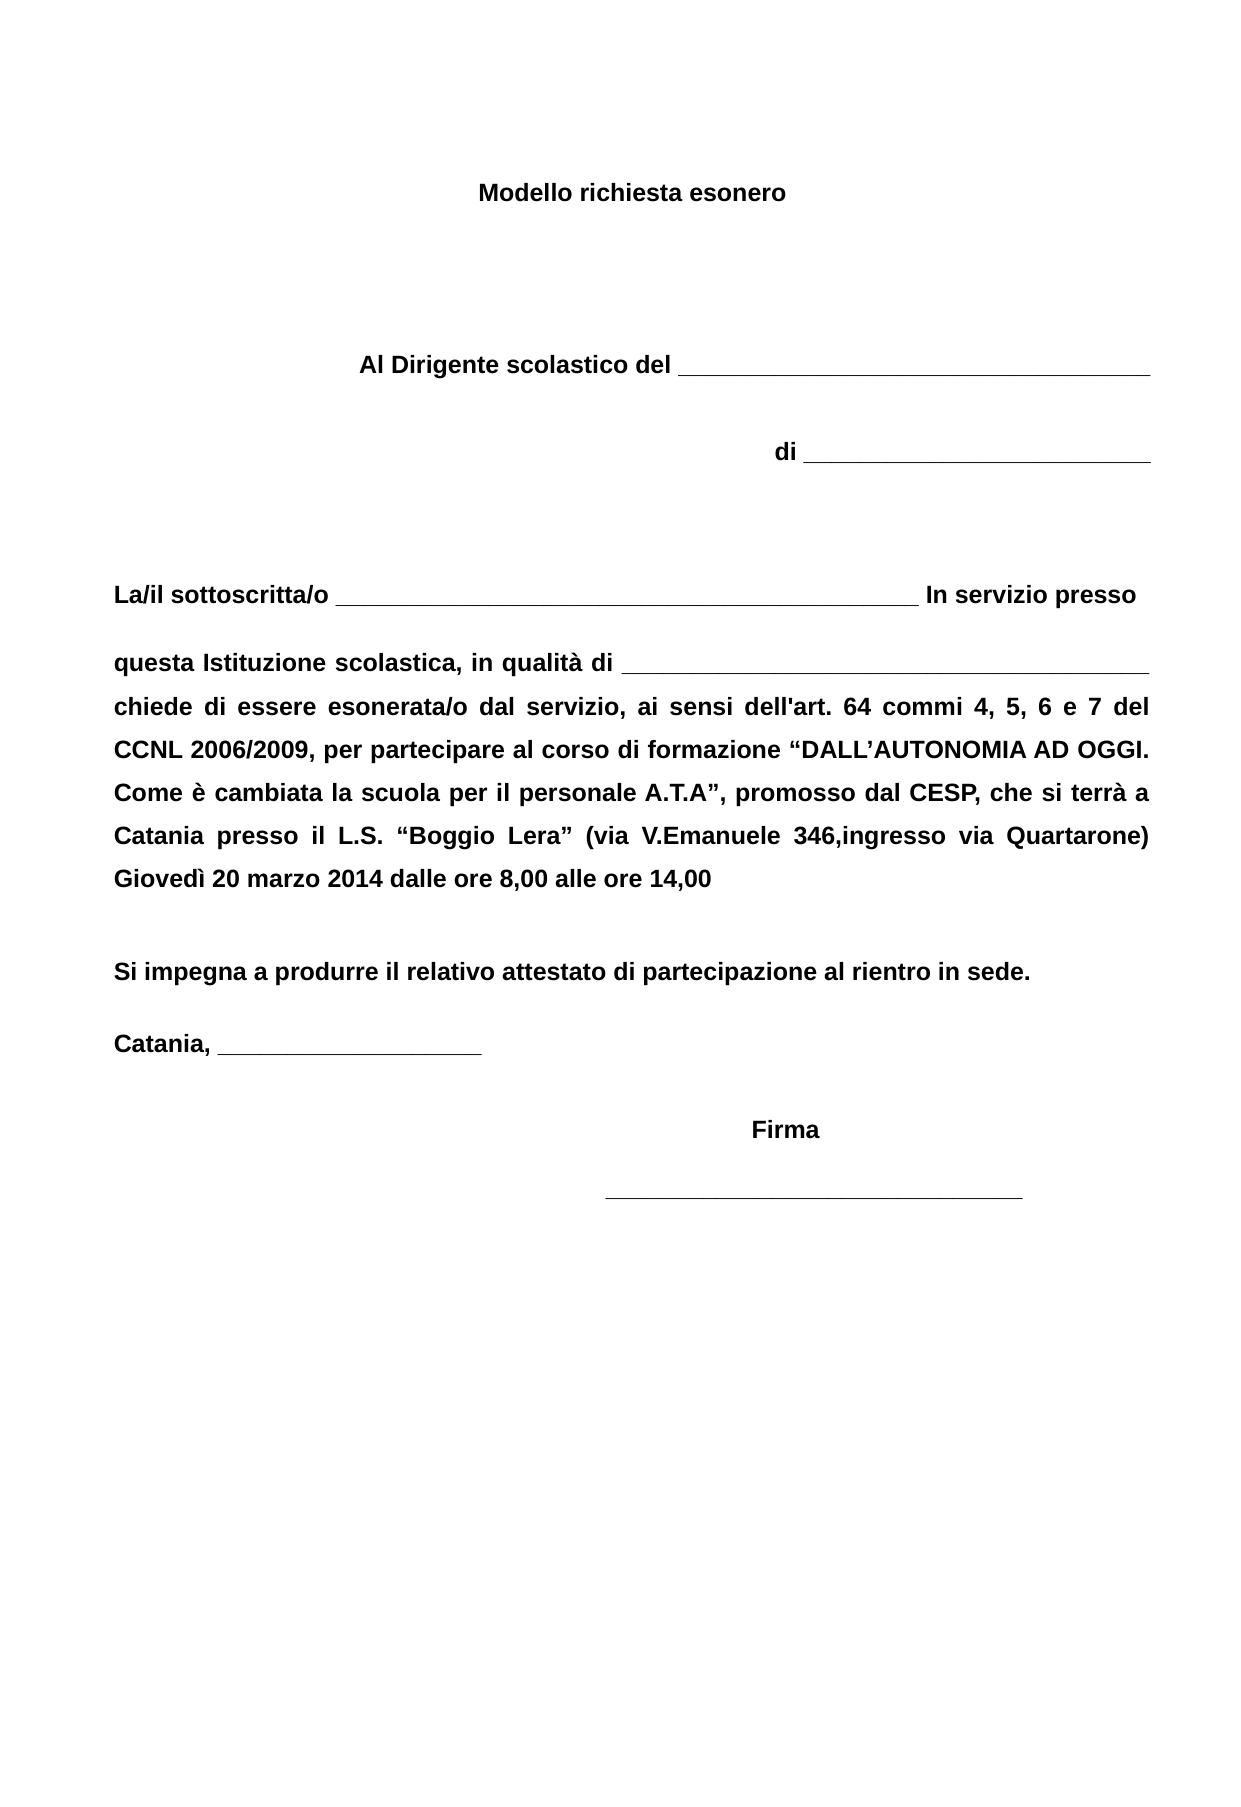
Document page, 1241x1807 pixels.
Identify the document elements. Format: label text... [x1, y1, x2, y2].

text Modello richiesta esonero [113, 178, 1151, 206]
text Catania, ___________________ [113, 1029, 1151, 1058]
text questa Istituzione scolastica, in qualità di ______________________________________ chiede di essere esonerata/o dal servizio, ai sensi dell'art. 64 commi 4, 5, 6 e 7 del CCNL 2006/2009, per partecipare al corso di formazione “DALL’AUTONOMIA AD OGGI. Come è cambiata la scuola per il personale A.T.A”, promosso dal CESP, che si terrà a Catania presso il L.S. “Boggio Lera” (via V.Emanuele 346,ingresso via Quartarone) Giovedì 20 marzo 2014 dalle ore 8,00 alle ore 14,00 [113, 648, 1151, 893]
text Firma [113, 1115, 1151, 1144]
text Si impegna a produrre il relativo attestato di partecipazione al rientro in sede. [113, 957, 1151, 986]
text ______________________________ [113, 1173, 1151, 1201]
text La/il sottoscritta/o __________________________________________ In servizio presso [113, 580, 1151, 609]
text Al Dirigente scolastico del __________________________________ [113, 350, 1151, 379]
text di _________________________ [113, 436, 1151, 465]
